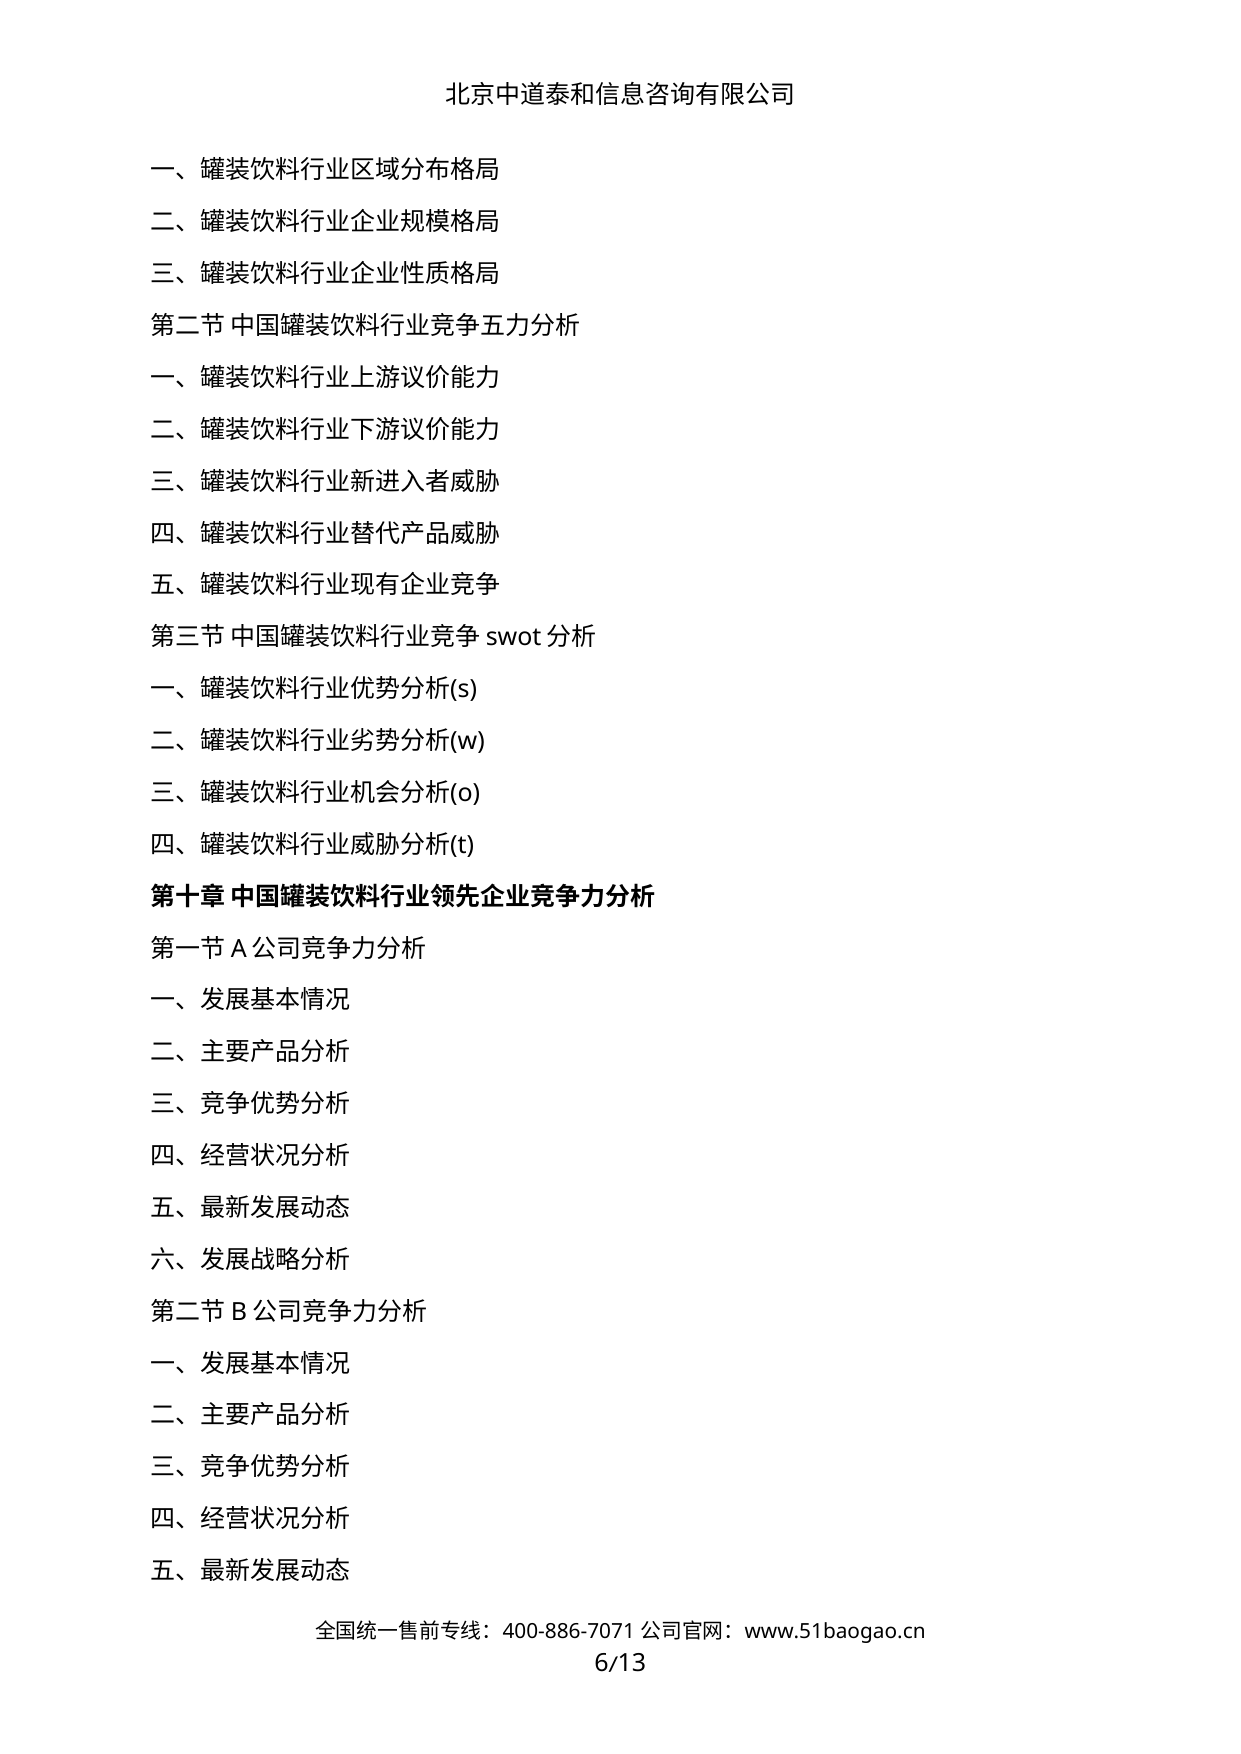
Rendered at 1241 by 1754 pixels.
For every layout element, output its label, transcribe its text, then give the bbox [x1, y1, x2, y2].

text 六、发展战略分析 [150, 1239, 1090, 1276]
text 一、发展基本情况 [150, 1343, 1090, 1379]
text 二、主要产品分析 [150, 1395, 1090, 1431]
text 五、罐装饮料行业现有企业竞争 [150, 565, 1090, 601]
text 第十章 中国罐装饮料行业领先企业竞争力分析 [150, 876, 1090, 912]
text 三、竞争优势分析 [150, 1084, 1090, 1120]
text 第三节 中国罐装饮料行业竞争swot分析 [150, 617, 1090, 653]
text 四、罐装饮料行业替代产品威胁 [150, 513, 1090, 549]
text 一、罐装饮料行业优势分析(s) [150, 669, 1090, 705]
text 三、罐装饮料行业机会分析(o) [150, 772, 1090, 809]
text 三、罐装饮料行业新进入者威胁 [150, 461, 1090, 497]
text 一、罐装饮料行业区域分布格局 [150, 150, 1090, 186]
text 二、罐装饮料行业劣势分析(w) [150, 721, 1090, 757]
text 二、罐装饮料行业企业规模格局 [150, 202, 1090, 238]
text 二、罐装饮料行业下游议价能力 [150, 409, 1090, 446]
text 二、主要产品分析 [150, 1032, 1090, 1068]
text 三、罐装饮料行业企业性质格局 [150, 254, 1090, 290]
text 第一节 A公司竞争力分析 [150, 928, 1090, 964]
text 四、经营状况分析 [150, 1499, 1090, 1535]
text 第二节 B公司竞争力分析 [150, 1291, 1090, 1327]
text 一、罐装饮料行业上游议价能力 [150, 357, 1090, 394]
text 第二节 中国罐装饮料行业竞争五力分析 [150, 306, 1090, 342]
text 五、最新发展动态 [150, 1187, 1090, 1224]
text 四、罐装饮料行业威胁分析(t) [150, 824, 1090, 861]
text 五、最新发展动态 [150, 1551, 1090, 1587]
text 三、竞争优势分析 [150, 1447, 1090, 1483]
text 一、发展基本情况 [150, 980, 1090, 1016]
text 四、经营状况分析 [150, 1136, 1090, 1172]
